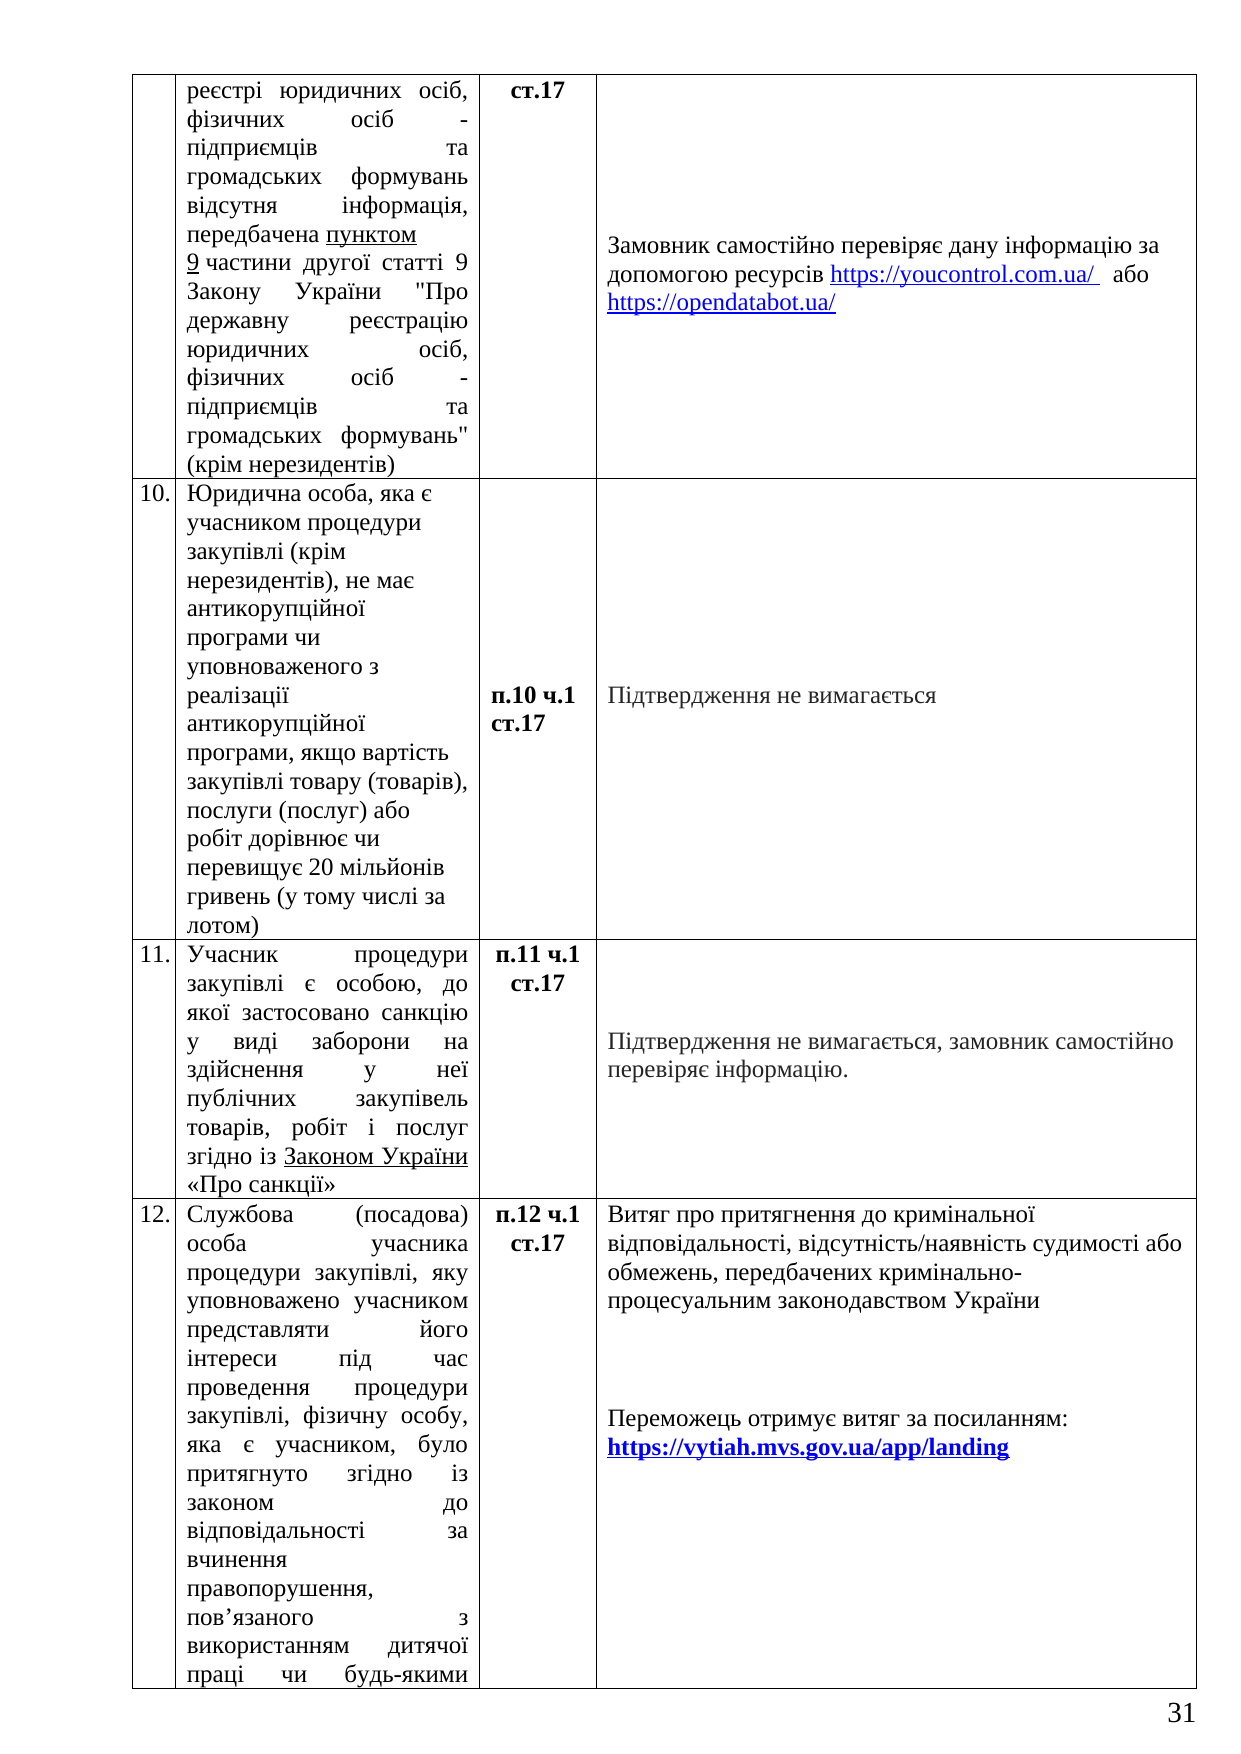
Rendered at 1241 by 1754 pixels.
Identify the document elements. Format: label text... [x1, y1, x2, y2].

table_cell Учасник процедури закупівлі є особою, до якої застосовано санкцію у виді заборони на здійснення у неї публічних закупівель товарів, робіт і послуг згідно із Законом України «Про санкції» [176, 940, 479, 1198]
table_cell 11. [133, 940, 175, 1198]
table_cell Юридична особа, яка є учасником процедури закупівлі (крім нерезидентів), не має антикорупційної програми чи уповноваженого з реалізації антикорупційної програми, якщо вартість закупівлі товару (товарів), послуги (послуг) або робіт дорівнює чи перевищує 20 мільйонів гривень (у тому числі за лотом) [176, 479, 479, 938]
table_cell 10. [133, 479, 175, 938]
table_cell п.10 ч.1 ст.17 [480, 479, 596, 938]
table_cell Підтвердження не вимагається [597, 479, 1196, 938]
table_cell 9. [133, 75, 175, 477]
table_cell п.9 ч.1 ст.17 [480, 75, 596, 477]
table_cell 12. [133, 1199, 175, 1688]
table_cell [597, 75, 1196, 477]
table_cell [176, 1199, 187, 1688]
table_cell Підтвердження не вимагається, замовник самостійно перевіряє інформацію. [597, 940, 1196, 1198]
table_cell п.11 ч.1 ст.17 [480, 940, 596, 1198]
table_cell п.12 ч.1 ст.17 [480, 1199, 596, 1688]
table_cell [597, 1199, 1196, 1688]
